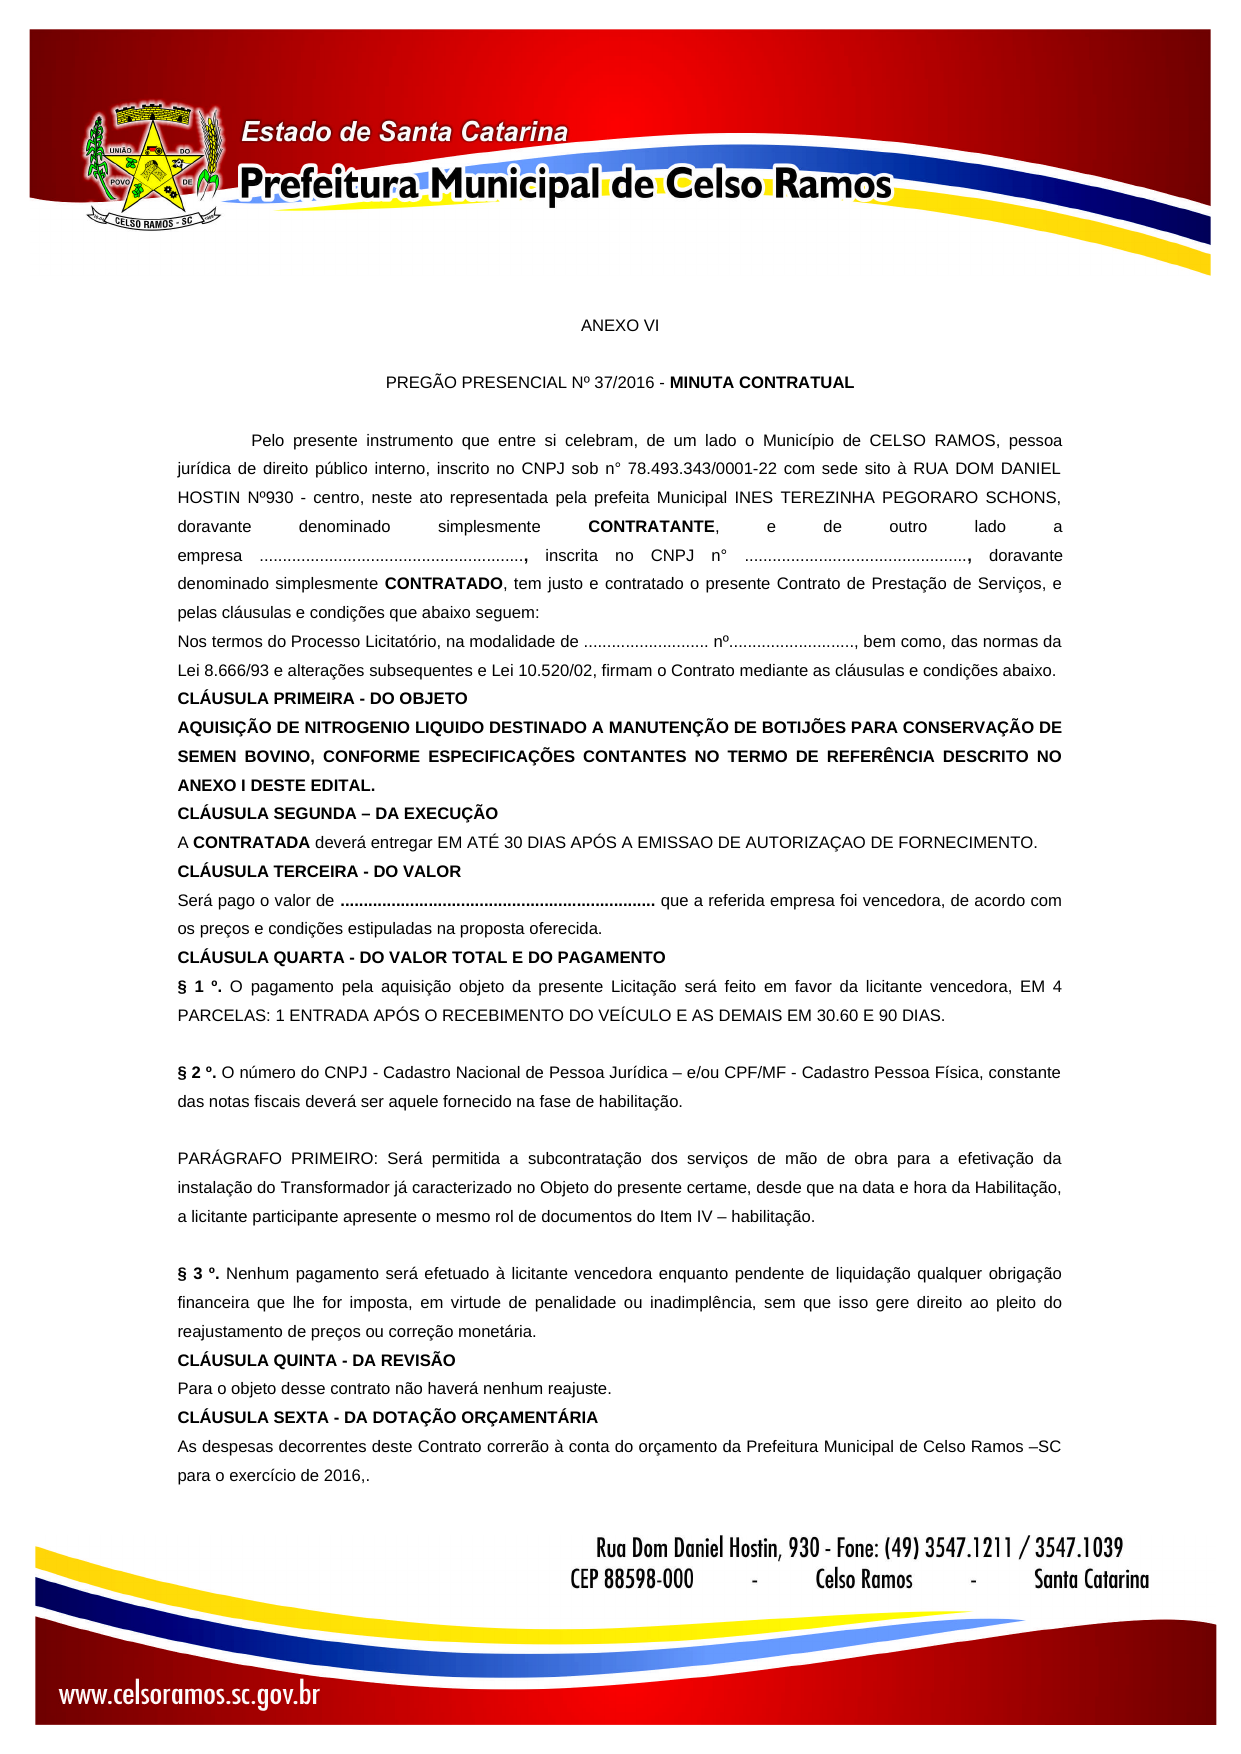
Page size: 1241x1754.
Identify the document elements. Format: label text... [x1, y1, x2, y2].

text Para o objeto desse contrato não haverá nenhum reajuste. [177, 1379, 1063, 1398]
picture [35, 1535, 1217, 1725]
text AQUISIÇÃO DE NITROGENIO LIQUIDO DESTINADO A MANUTENÇÃO DE BOTIJÕES PARA CONSERVAÇÃO DE SEMEN BOVINO, CONFORME ESPECIFICAÇÕES CONTANTES NO TERMO DE REFERÊNCIA DESCRITO NO ANEXO I DESTE EDITAL. [177, 718, 1063, 794]
text CLÁUSULA SEGUNDA – DA EXECUÇÃO [177, 804, 1063, 823]
text CLÁUSULA SEXTA - DA DOTAÇÃO ORÇAMENTÁRIA [177, 1408, 1063, 1427]
text CLÁUSULA QUARTA - DO VALOR TOTAL E DO PAGAMENTO [177, 948, 1063, 967]
text Pelo presente instrumento que entre si celebram, de um lado o Município de CELSO RAMOS, pessoa jurídica de direito público interno, inscrito no CNPJ sob n° 78.493.343/0001-22 com sede sito à RUA DOM DANIEL HOSTIN Nº930 - centro, neste ato representada pela prefeita Municipal INES TEREZINHA PEGORARO SCHONS, doravante denominado simplesmente CONTRATANTE, e de outro lado a empresa ........................................................., inscrita no CNPJ n° ................................................, doravante denominado simplesmente CONTRATADO, tem justo e contratado o presente Contrato de Prestação de Serviços, e pelas cláusulas e condições que abaixo seguem: [177, 430, 1063, 622]
text Será pago o valor de .................................................................... que a referida empresa foi vencedora, de acordo com os preços e condições estipuladas na proposta oferecida. [177, 890, 1063, 938]
text § 1 º. O pagamento pela aquisição objeto da presente Licitação será feito em favor da licitante vencedora, EM 4 PARCELAS: 1 ENTRADA APÓS O RECEBIMENTO DO VEÍCULO E AS DEMAIS EM 30.60 E 90 DIAS. [177, 977, 1063, 1024]
text CLÁUSULA QUINTA - DA REVISÃO [177, 1350, 1063, 1369]
text As despesas decorrentes deste Contrato correrão à conta do orçamento da Prefeitura Municipal de Celso Ramos –SC para o exercício de 2016,. [177, 1437, 1063, 1484]
text CLÁUSULA TERCEIRA - DO VALOR [177, 862, 1063, 881]
picture [29, 29, 1211, 276]
text ANEXO VI [177, 315, 1063, 334]
text CLÁUSULA PRIMEIRA - DO OBJETO [177, 689, 1063, 708]
text Nos termos do Processo Licitatório, na modalidade de ........................... nº..........................., bem como, das normas da Lei 8.666/93 e alterações subsequentes e Lei 10.520/02, firmam o Contrato mediante as cláusulas e condições abaixo. [177, 632, 1063, 679]
text A CONTRATADA deverá entregar EM ATÉ 30 DIAS APÓS A EMISSAO DE AUTORIZAÇAO DE FORNECIMENTO. [177, 833, 1063, 852]
text § 2 º. O número do CNPJ - Cadastro Nacional de Pessoa Jurídica – e/ou CPF/MF - Cadastro Pessoa Física, constante das notas fiscais deverá ser aquele fornecido na fase de habilitação. [177, 1063, 1063, 1111]
text § 3 º. Nenhum pagamento será efetuado à licitante vencedora enquanto pendente de liquidação qualquer obrigação financeira que lhe for imposta, em virtude de penalidade ou inadimplência, sem que isso gere direito ao pleito do reajustamento de preços ou correção monetária. [177, 1264, 1063, 1341]
text PREGÃO PRESENCIAL Nº 37/2016 - MINUTA CONTRATUAL [177, 373, 1063, 392]
text PARÁGRAFO PRIMEIRO: Será permitida a subcontratação dos serviços de mão de obra para a efetivação da instalação do Transformador já caracterizado no Objeto do presente certame, desde que na data e hora da Habilitação, a licitante participante apresente o mesmo rol de documentos do Item IV – habilitação. [177, 1149, 1063, 1226]
